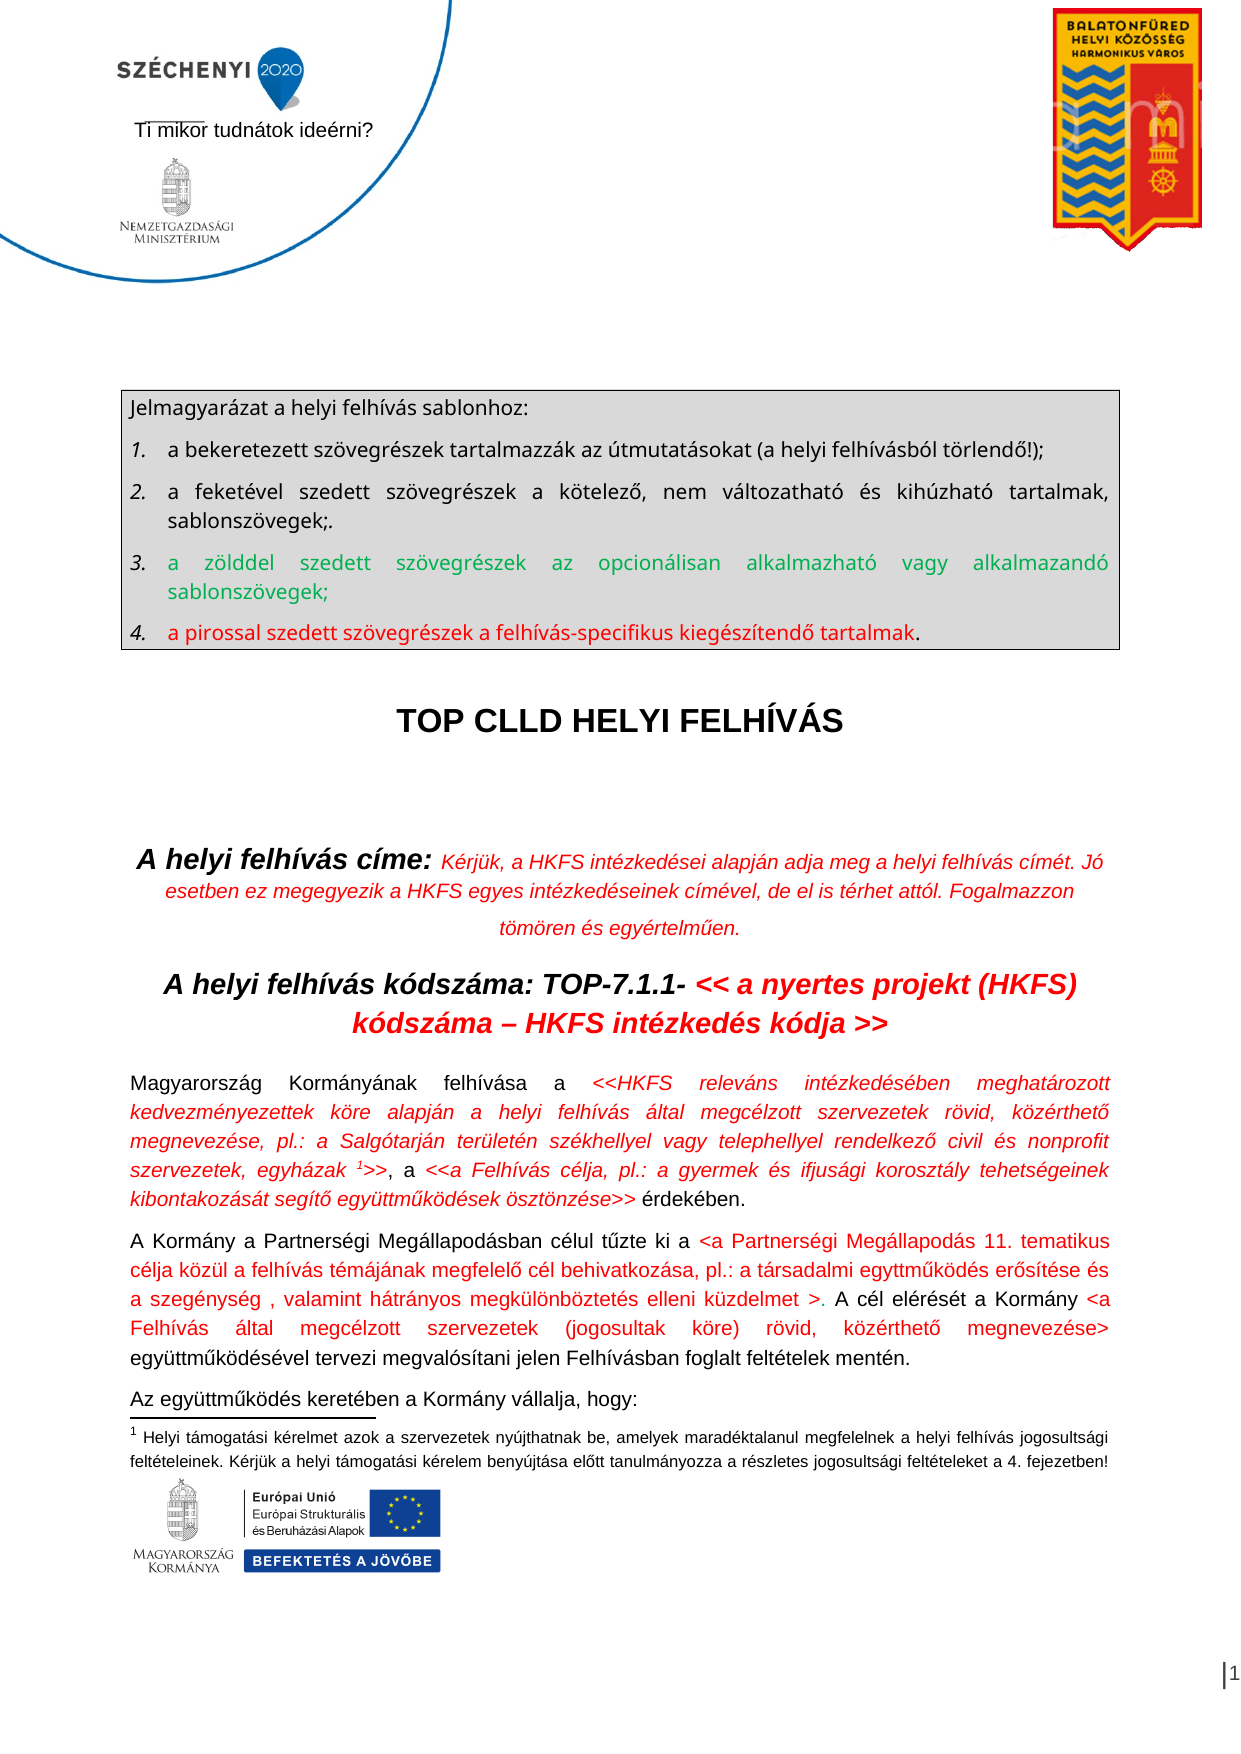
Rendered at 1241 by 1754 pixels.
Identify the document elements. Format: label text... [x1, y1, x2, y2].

text Magyarország Kormányának felhívása a <<HKFS releváns intézkedésében meghatározott kedvezményezettek köre alapján a helyi felhívás által megcélzott szervezetek rövid, közérthető megnevezése, pl.: a Salgótarján területén székhellyel vagy telephellyel rendelkező civil és nonprofit szervezetek, egyházak >>, a <<a Felhívás célja, pl.: a gyermek és ifjusági korosztály tehetségeinek kibontakozását segítő együttműködések ösztönzése>> érdekében. [130, 1065, 1110, 1211]
text A Kormány a Partnerségi Megállapodásban célul tűzte ki a <a Partnerségi Megállapodás 11. tematikus célja közül a felhívás témájának megfelelő cél behivatkozása, pl.: a társadalmi egyttműködés erősítése és a szegénység , valamint hátrányos megkülönböztetés elleni küzdelmet >. A cél elérését a Kormány <a Felhívás által megcélzott szervezetek (jogosultak köre) rövid, közérthető megnevezése> együttműködésével tervezi megvalósítani jelen Felhívásban foglalt feltételek mentén. [130, 1223, 1110, 1369]
list a feketével szedett szövegrészek a kötelező, nem változatható és kihúzható tartalmak, sablonszövegek;. [122, 473, 1119, 534]
list a bekeretezett szövegrészek tartalmazzák az útmutatásokat (a helyi felhívásból törlendő!); [122, 431, 1119, 463]
text TOP CLLD Helyi felhívás [130, 701, 1110, 739]
text A helyi felhívás címe: Kérjük, a HKFS intézkedései alapján adja meg a helyi felhívás címét. Jó esetben ez megegyezik a HKFS egyes intézkedéseinek címével, de el is térhet attól. Fogalmazzon tömören és egyértelműen. [130, 842, 1110, 941]
picture [1052, 8, 1202, 252]
text A helyi felhívás kódszáma: TOP-7.1.1- << a nyertes projekt (HKFS) kódszáma – HKFS intézkedés kódja >> [130, 967, 1110, 1039]
picture [0, 0, 462, 295]
text Jelmagyarázat a helyi felhívás sablonhoz: [122, 391, 1119, 422]
list a pirossal szedett szövegrészek a felhívás-specifikus kiegészítendő tartalmak. [122, 614, 1119, 649]
list a zölddel szedett szövegrészek az opcionálisan alkalmazható vagy alkalmazandó sablonszövegek; [122, 544, 1119, 605]
text Az együttműködés keretében a Kormány vállalja, hogy: [130, 1382, 1110, 1411]
picture [129, 1472, 443, 1577]
